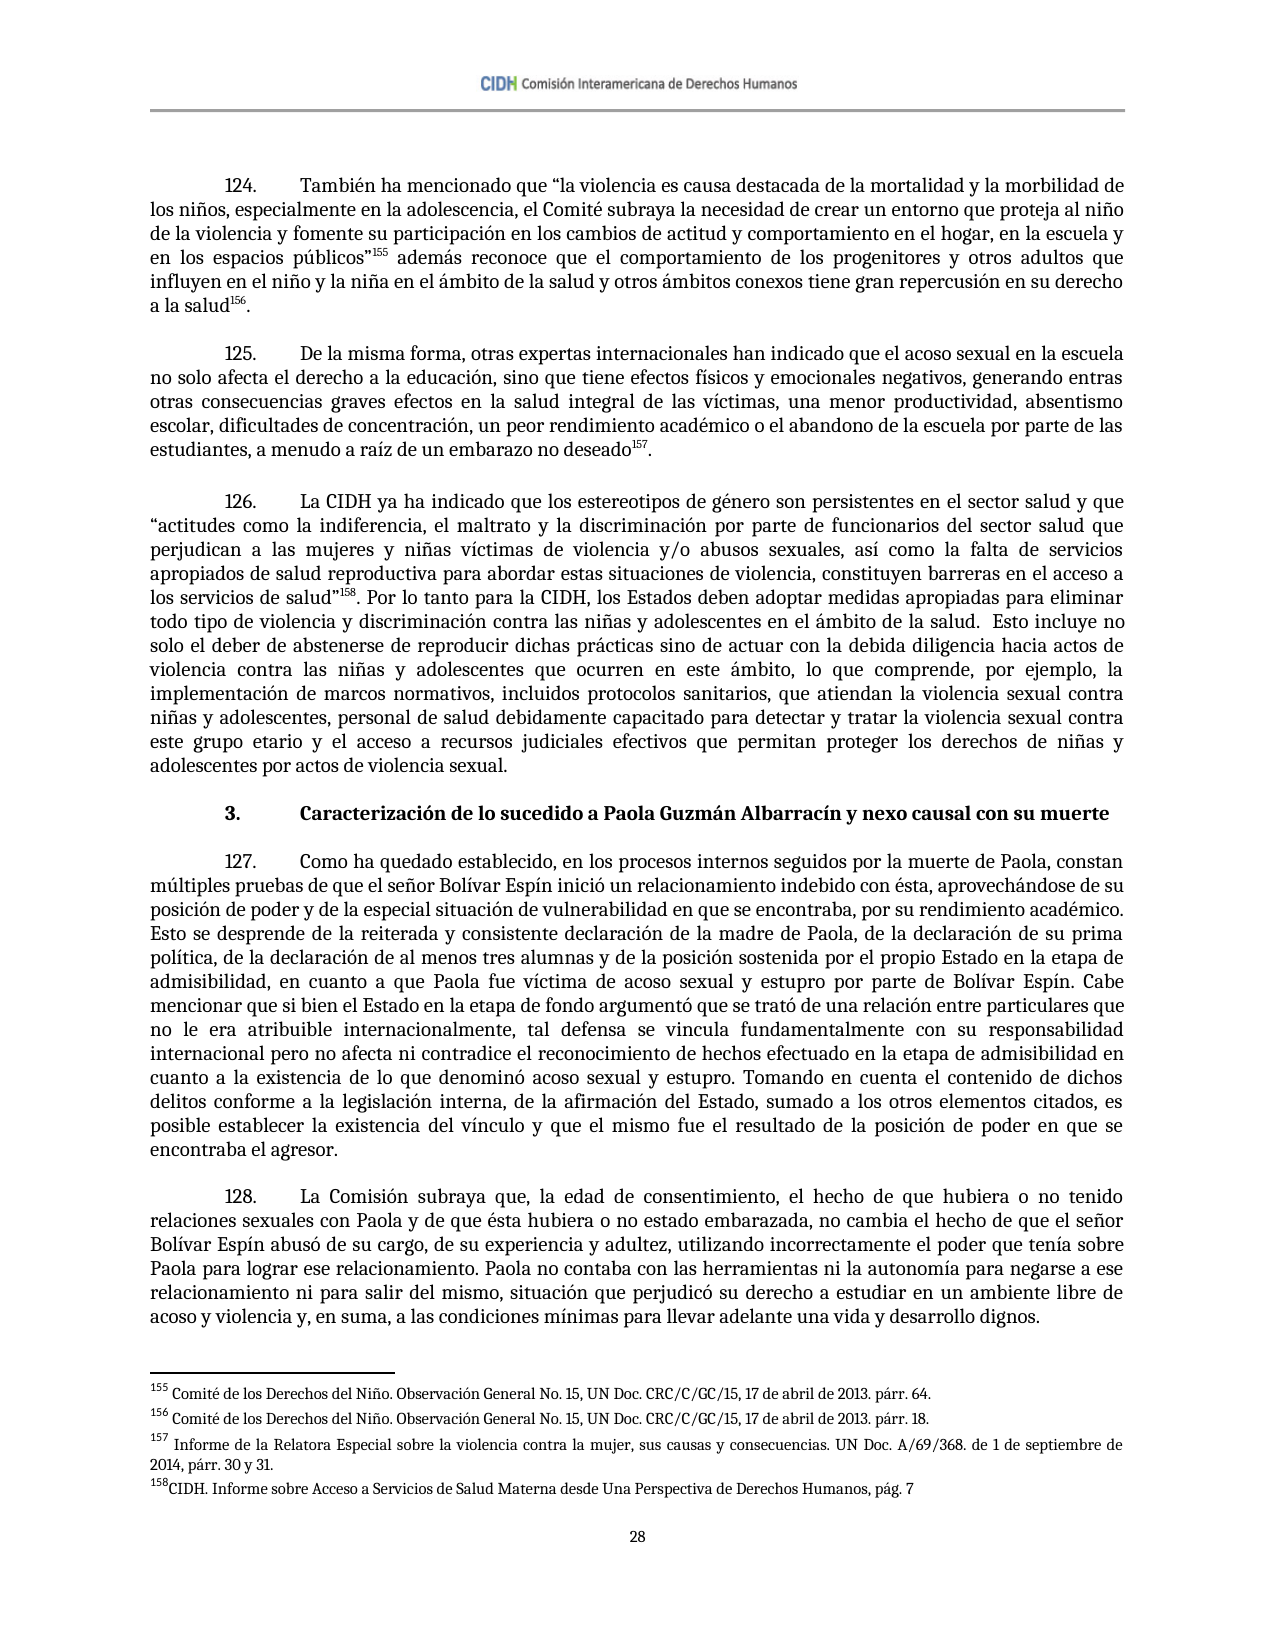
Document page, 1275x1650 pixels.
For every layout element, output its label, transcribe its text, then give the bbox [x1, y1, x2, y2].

picture [475, 75, 800, 93]
text La Comisión subraya que, la edad de consentimiento, el hecho de que hubiera o no tenido relaciones sexuales con Paola y de que ésta hubiera o no estado embarazada, no cambia el hecho de que el señor Bolívar Espín abusó de su cargo, de su experiencia y adultez, utilizando incorrectamente el poder que tenía sobre Paola para lograr ese relacionamiento. Paola no contaba con las herramientas ni la autonomía para negarse a ese relacionamiento ni para salir del mismo, situación que perjudicó su derecho a estudiar en un ambiente libre de acoso y violencia y, en suma, a las condiciones mínimas para llevar adelante una vida y desarrollo dignos. [150, 1185, 1125, 1329]
list Caracterización de lo sucedido a Paola Guzmán Albarracín y nexo causal con su muerte [225, 802, 1125, 826]
text La CIDH ya ha indicado que los estereotipos de género son persistentes en el sector salud y que “actitudes como la indiferencia, el maltrato y la discriminación por parte de funcionarios del sector salud que perjudican a las mujeres y niñas víctimas de violencia y/o abusos sexuales, así como la falta de servicios apropiados de salud reproductiva para abordar estas situaciones de violencia, constituyen barreras en el acceso a los servicios de salud”. Por lo tanto para la CIDH, los Estados deben adoptar medidas apropiadas para eliminar todo tipo de violencia y discriminación contra las niñas y adolescentes en el ámbito de la salud. Esto incluye no solo el deber de abstenerse de reproducir dichas prácticas sino de actuar con la debida diligencia hacia actos de violencia contra las niñas y adolescentes que ocurren en este ámbito, lo que comprende, por ejemplo, la implementación de marcos normativos, incluidos protocolos sanitarios, que atiendan la violencia sexual contra niñas y adolescentes, personal de salud debidamente capacitado para detectar y tratar la violencia sexual contra este grupo etario y el acceso a recursos judiciales efectivos que permitan proteger los derechos de niñas y adolescentes por actos de violencia sexual. [150, 490, 1125, 778]
text También ha mencionado que “la violencia es causa destacada de la mortalidad y la morbilidad de los niños, especialmente en la adolescencia, el Comité subraya la necesidad de crear un entorno que proteja al niño de la violencia y fomente su participación en los cambios de actitud y comportamiento en el hogar, en la escuela y en los espacios públicos” además reconoce que el comportamiento de los progenitores y otros adultos que influyen en el niño y la niña en el ámbito de la salud y otros ámbitos conexos tiene gran repercusión en su derecho a la salud. [150, 174, 1125, 318]
text De la misma forma, otras expertas internacionales han indicado que el acoso sexual en la escuela no solo afecta el derecho a la educación, sino que tiene efectos físicos y emocionales negativos, generando entras otras consecuencias graves efectos en la salud integral de las víctimas, una menor productividad, absentismo escolar, dificultades de concentración, un peor rendimiento académico o el abandono de la escuela por parte de las estudiantes, a menudo a raíz de un embarazo no deseado. [150, 342, 1125, 461]
text Como ha quedado establecido, en los procesos internos seguidos por la muerte de Paola, constan múltiples pruebas de que el señor Bolívar Espín inició un relacionamiento indebido con ésta, aprovechándose de su posición de poder y de la especial situación de vulnerabilidad en que se encontraba, por su rendimiento académico. Esto se desprende de la reiterada y consistente declaración de la madre de Paola, de la declaración de su prima política, de la declaración de al menos tres alumnas y de la posición sostenida por el propio Estado en la etapa de admisibilidad, en cuanto a que Paola fue víctima de acoso sexual y estupro por parte de Bolívar Espín. Cabe mencionar que si bien el Estado en la etapa de fondo argumentó que se trató de una relación entre particulares que no le era atribuible internacionalmente, tal defensa se vincula fundamentalmente con su responsabilidad internacional pero no afecta ni contradice el reconocimiento de hechos efectuado en la etapa de admisibilidad en cuanto a la existencia de lo que denominó acoso sexual y estupro. Tomando en cuenta el contenido de dichos delitos conforme a la legislación interna, de la afirmación del Estado, sumado a los otros elementos citados, es posible establecer la existencia del vínculo y que el mismo fue el resultado de la posición de poder en que se encontraba el agresor. [150, 850, 1125, 1161]
